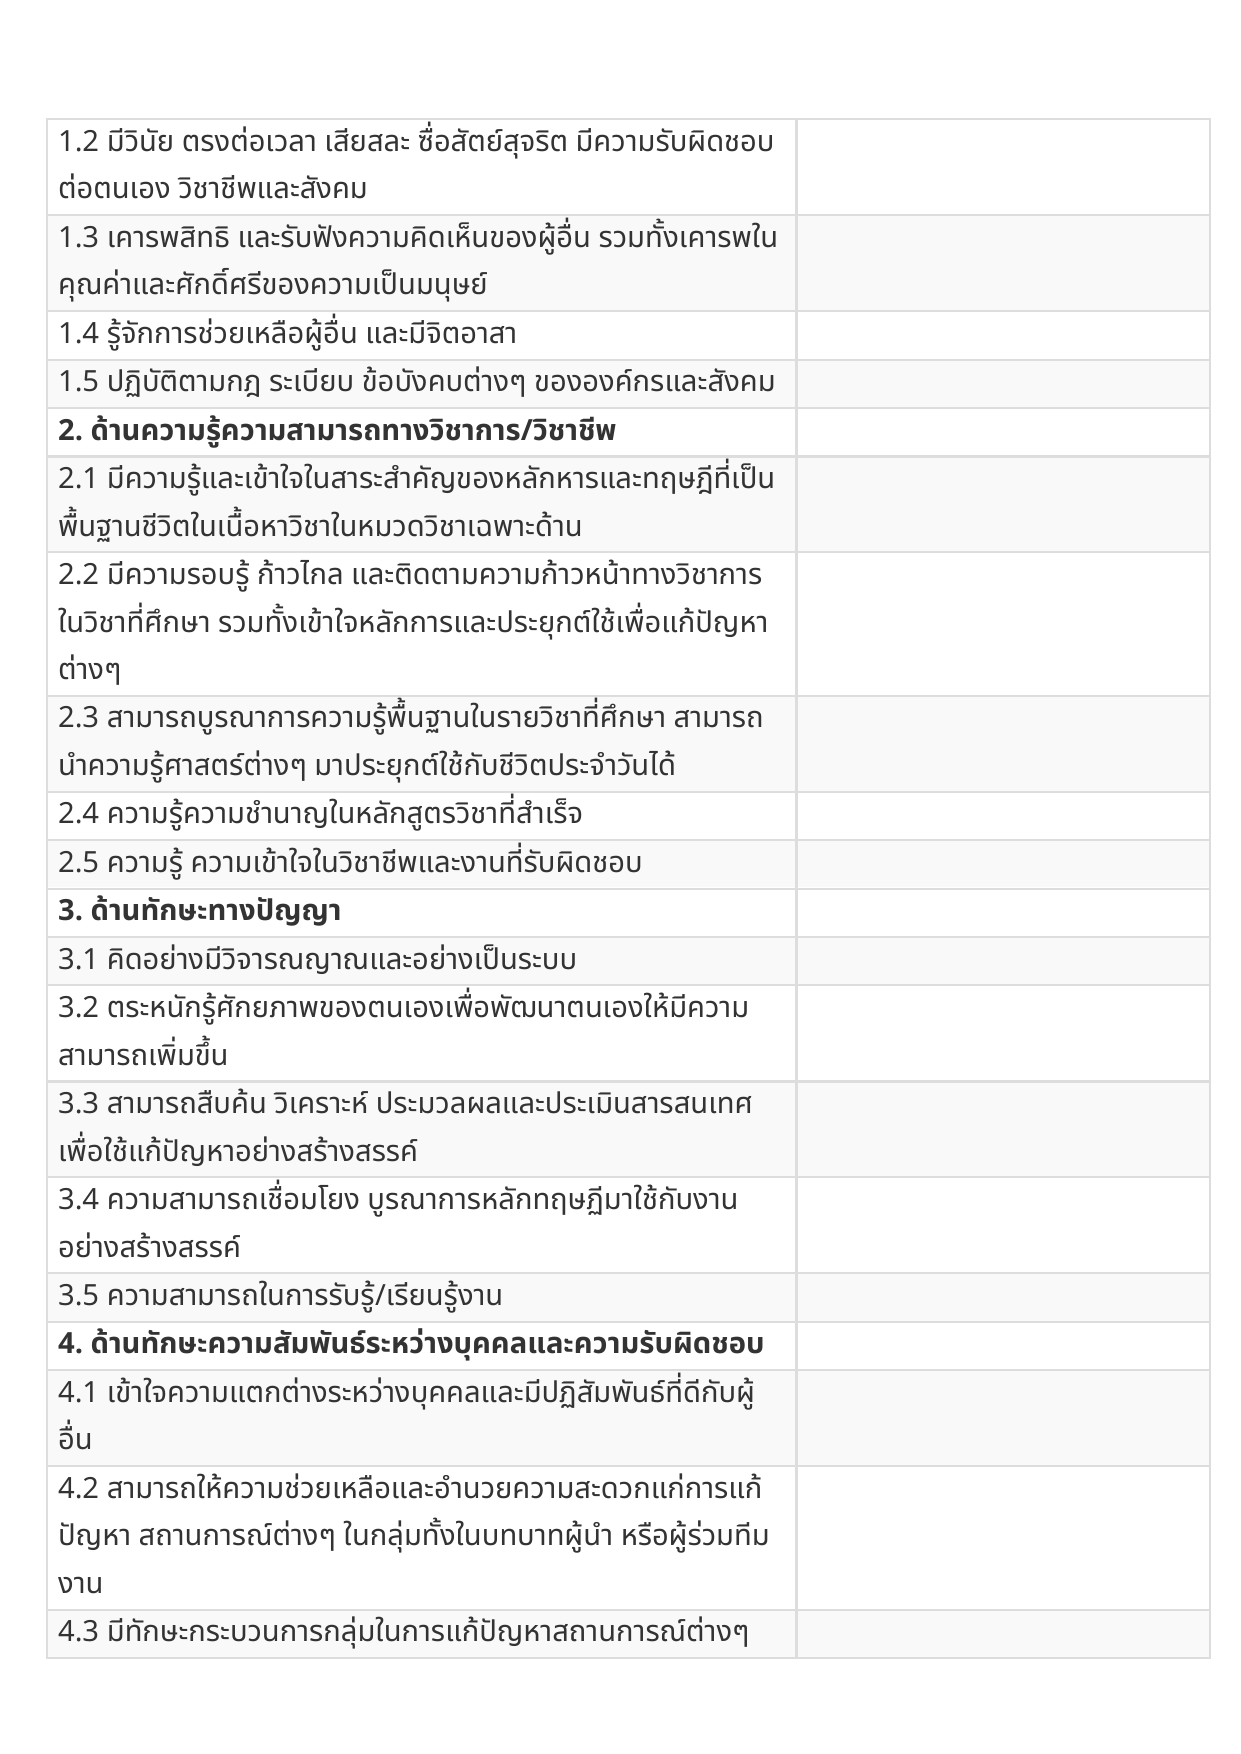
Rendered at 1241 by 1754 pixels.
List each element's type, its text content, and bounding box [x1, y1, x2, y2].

table_cell 4.2 สามารถให้ความช่วยเหลือและอำนวยความสะดวกแก่การแก้ปัญหา สถานการณ์ต่างๆ ในกลุ่มทั้งในบทบาทผู้นำ หรือผู้ร่วมทีมงาน [48, 1467, 795, 1608]
table_cell 3.1 คิดอย่างมีวิจารณญาณและอย่างเป็นระบบ [48, 938, 795, 984]
table_cell 3.3 สามารถสืบค้น วิเคราะห์ ประมวลผลและประเมินสารสนเทศเพื่อใช้แก้ปัญหาอย่างสร้างสรรค์ [48, 1083, 795, 1176]
table_cell [798, 1323, 1209, 1369]
table_cell [798, 1274, 1209, 1321]
table_cell 3.2 ตระหนักรู้ศักยภาพของตนเองเพื่อพัฒนาตนเองให้มีความสามารถเพิ่มขึ้น [48, 986, 795, 1080]
table_cell [798, 1178, 1209, 1272]
table_cell 3. ด้านทักษะทางปัญญา [48, 890, 795, 936]
table_cell [798, 120, 1209, 214]
table_cell 2.3 สามารถบูรณาการความรู้พื้นฐานในรายวิชาที่ศึกษา สามารถนำความรู้ศาสตร์ต่างๆ มาประยุกต์ใช้กับชีวิตประจำวันได้ [48, 697, 795, 791]
table_cell [798, 361, 1209, 407]
table_cell 1.2 มีวินัย ตรงต่อเวลา เสียสละ ซื่อสัตย์สุจริต มีความรับผิดชอบต่อตนเอง วิชาชีพและสังคม [48, 120, 795, 214]
table_cell 1.5 ปฏิบัติตามกฎ ระเบียบ ข้อบังคบต่างๆ ขององค์กรและสังคม [48, 361, 795, 407]
table_cell [798, 841, 1209, 887]
table_cell 1.4 รู้จักการช่วยเหลือผู้อื่น และมีจิตอาสา [48, 312, 795, 358]
table_cell 4.1 เข้าใจความแตกต่างระหว่างบุคคลและมีปฏิสัมพันธ์ที่ดีกับผู้อื่น [48, 1371, 795, 1465]
table_cell [798, 1467, 1209, 1608]
table_cell [798, 458, 1209, 551]
table_cell [798, 986, 1209, 1080]
table_cell [798, 938, 1209, 984]
table_cell 2.1 มีความรู้และเข้าใจในสาระสำคัญของหลักหารและทฤษฎีที่เป็นพื้นฐานชีวิตในเนื้อหาวิชาในหมวดวิชาเฉพาะด้าน [48, 458, 795, 551]
table_cell 2.4 ความรู้ความชำนาญในหลักสูตรวิชาที่สำเร็จ [48, 793, 795, 839]
table_cell 1.3 เคารพสิทธิ และรับฟังความคิดเห็นของผู้อื่น รวมทั้งเคารพในคุณค่าและศักดิ์ศรีของความเป็นมนุษย์ [48, 216, 795, 310]
table_cell [798, 1611, 1209, 1657]
table_cell [798, 1371, 1209, 1465]
table_cell 3.5 ความสามารถในการรับรู้/เรียนรู้งาน [48, 1274, 795, 1321]
table_cell [798, 890, 1209, 936]
table_cell 2.2 มีความรอบรู้ ก้าวไกล และติดตามความก้าวหน้าทางวิชาการในวิชาที่ศึกษา รวมทั้งเข้าใจหลักการและประยุกต์ใช้เพื่อแก้ปัญหาต่างๆ [48, 553, 795, 695]
table_cell [798, 553, 1209, 695]
table_cell 2.5 ความรู้ ความเข้าใจในวิชาชีพและงานที่รับผิดชอบ [48, 841, 795, 887]
table_cell [798, 312, 1209, 358]
table_cell 3.4 ความสามารถเชื่อมโยง บูรณาการหลักทฤษฏีมาใช้กับงานอย่างสร้างสรรค์ [48, 1178, 795, 1272]
table_cell [798, 697, 1209, 791]
table_cell 4. ด้านทักษะความสัมพันธ์ระหว่างบุคคลและความรับผิดชอบ [48, 1323, 795, 1369]
table_cell 2. ด้านความรู้ความสามารถทางวิชาการ/วิชาชีพ [48, 409, 795, 455]
table_cell 4.3 มีทักษะกระบวนการกลุ่มในการแก้ปัญหาสถานการณ์ต่างๆ [48, 1611, 795, 1657]
table_cell [798, 409, 1209, 455]
table_cell [798, 793, 1209, 839]
table_cell [798, 216, 1209, 310]
table_cell [798, 1083, 1209, 1176]
